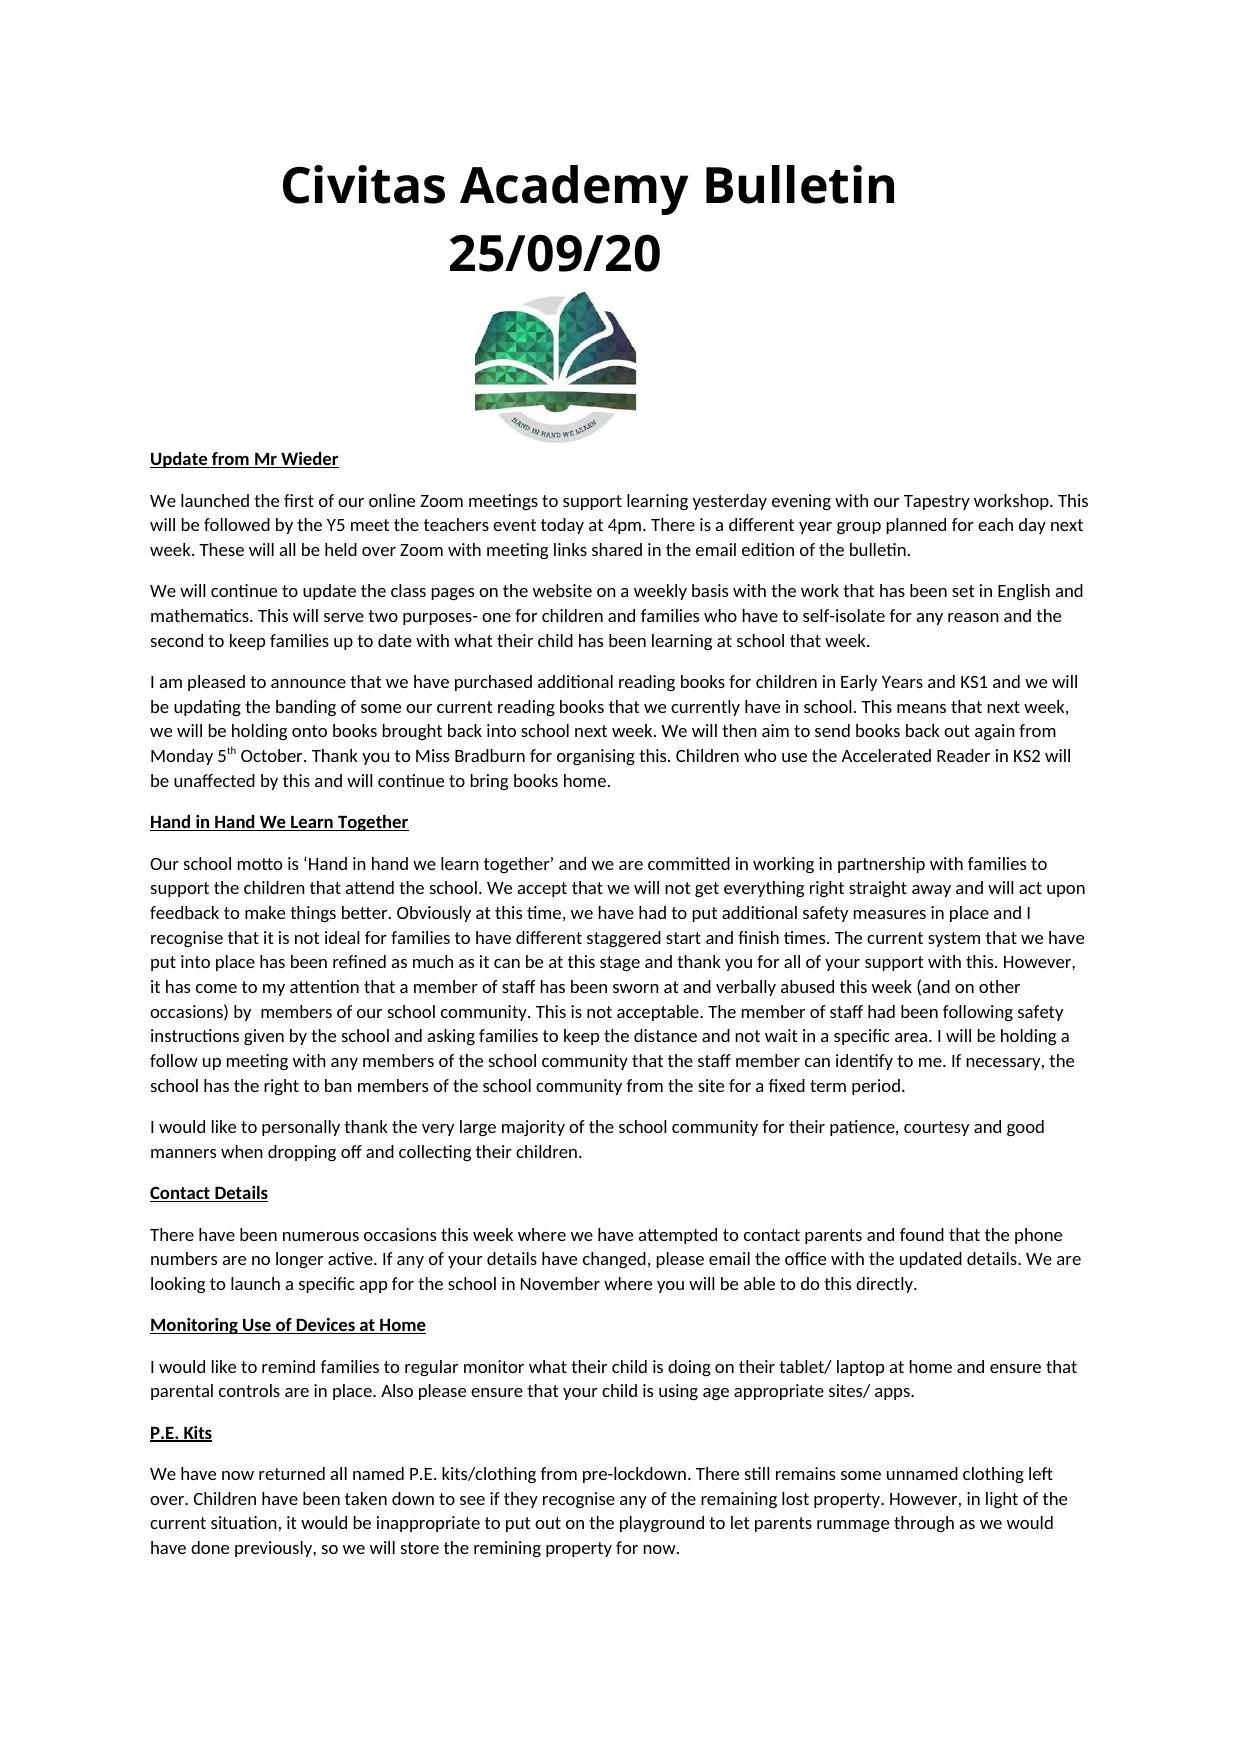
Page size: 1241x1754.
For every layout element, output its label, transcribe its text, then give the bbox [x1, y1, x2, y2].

picture [475, 286, 637, 448]
text Update from Mr Wieder [150, 447, 1090, 470]
text P.E. Kits [150, 1421, 1090, 1444]
title 25/09/20 [150, 218, 1090, 286]
text Monitoring Use of Devices at Home [150, 1313, 1090, 1336]
text Contact Details [150, 1181, 1090, 1204]
text We launched the first of our online Zoom meetings to support learning yesterday evening with our Tapestry workshop. This will be followed by the Y5 meet the teachers event today at 4pm. There is a different year group planned for each day next week. These will all be held over Zoom with meeting links shared in the email edition of the bulletin. [150, 489, 1090, 561]
text I would like to remind families to regular monitor what their child is doing on their tablet/ laptop at home and ensure that parental controls are in place. Also please ensure that your child is using age appropriate sites/ apps. [150, 1355, 1090, 1402]
title Civitas Academy Bulletin [150, 150, 1090, 218]
text There have been numerous occasions this week where we have attempted to contact parents and found that the phone numbers are no longer active. If any of your details have changed, please email the office with the updated details. We are looking to launch a specific app for the school in November where you will be able to do this directly. [150, 1223, 1090, 1295]
text We have now returned all named P.E. kits/clothing from pre-lockdown. There still remains some unnamed clothing left over. Children have been taken down to see if they recognise any of the remaining lost property. However, in light of the current situation, it would be inappropriate to put out on the playground to let parents rummage through as we would have done previously, so we will store the remining property for now. [150, 1462, 1090, 1559]
text I would like to personally thank the very large majority of the school community for their patience, courtesy and good manners when dropping off and collecting their children. [150, 1115, 1090, 1163]
text I am pleased to announce that we have purchased additional reading books for children in Early Years and KS1 and we will be updating the banding of some our current reading books that we currently have in school. This means that next week, we will be holding onto books brought back into school next week. We will then aim to send books back out again from Monday 5th October. Thank you to Miss Bradburn for organising this. Children who use the Accelerated Reader in KS2 will be unaffected by this and will continue to bring books home. [150, 670, 1090, 792]
text Hand in Hand We Learn Together [150, 810, 1090, 833]
text We will continue to update the class pages on the website on a weekly basis with the work that has been set in English and mathematics. This will serve two purposes- one for children and families who have to self-isolate for any reason and the second to keep families up to date with what their child has been learning at school that week. [150, 579, 1090, 652]
text Our school motto is ‘Hand in hand we learn together’ and we are committed in working in partnership with families to support the children that attend the school. We accept that we will not get everything right straight away and will act upon feedback to make things better. Obviously at this time, we have had to put additional safety measures in place and I recognise that it is not ideal for families to have different staggered start and finish times. The current system that we have put into place has been refined as much as it can be at this stage and thank you for all of your support with this. However, it has come to my attention that a member of staff has been sworn at and verbally abused this week (and on other occasions) by members of our school community. This is not acceptable. The member of staff had been following safety instructions given by the school and asking families to keep the distance and not wait in a specific area. I will be holding a follow up meeting with any members of the school community that the staff member can identify to me. If necessary, the school has the right to ban members of the school community from the site for a fixed term period. [150, 852, 1090, 1097]
